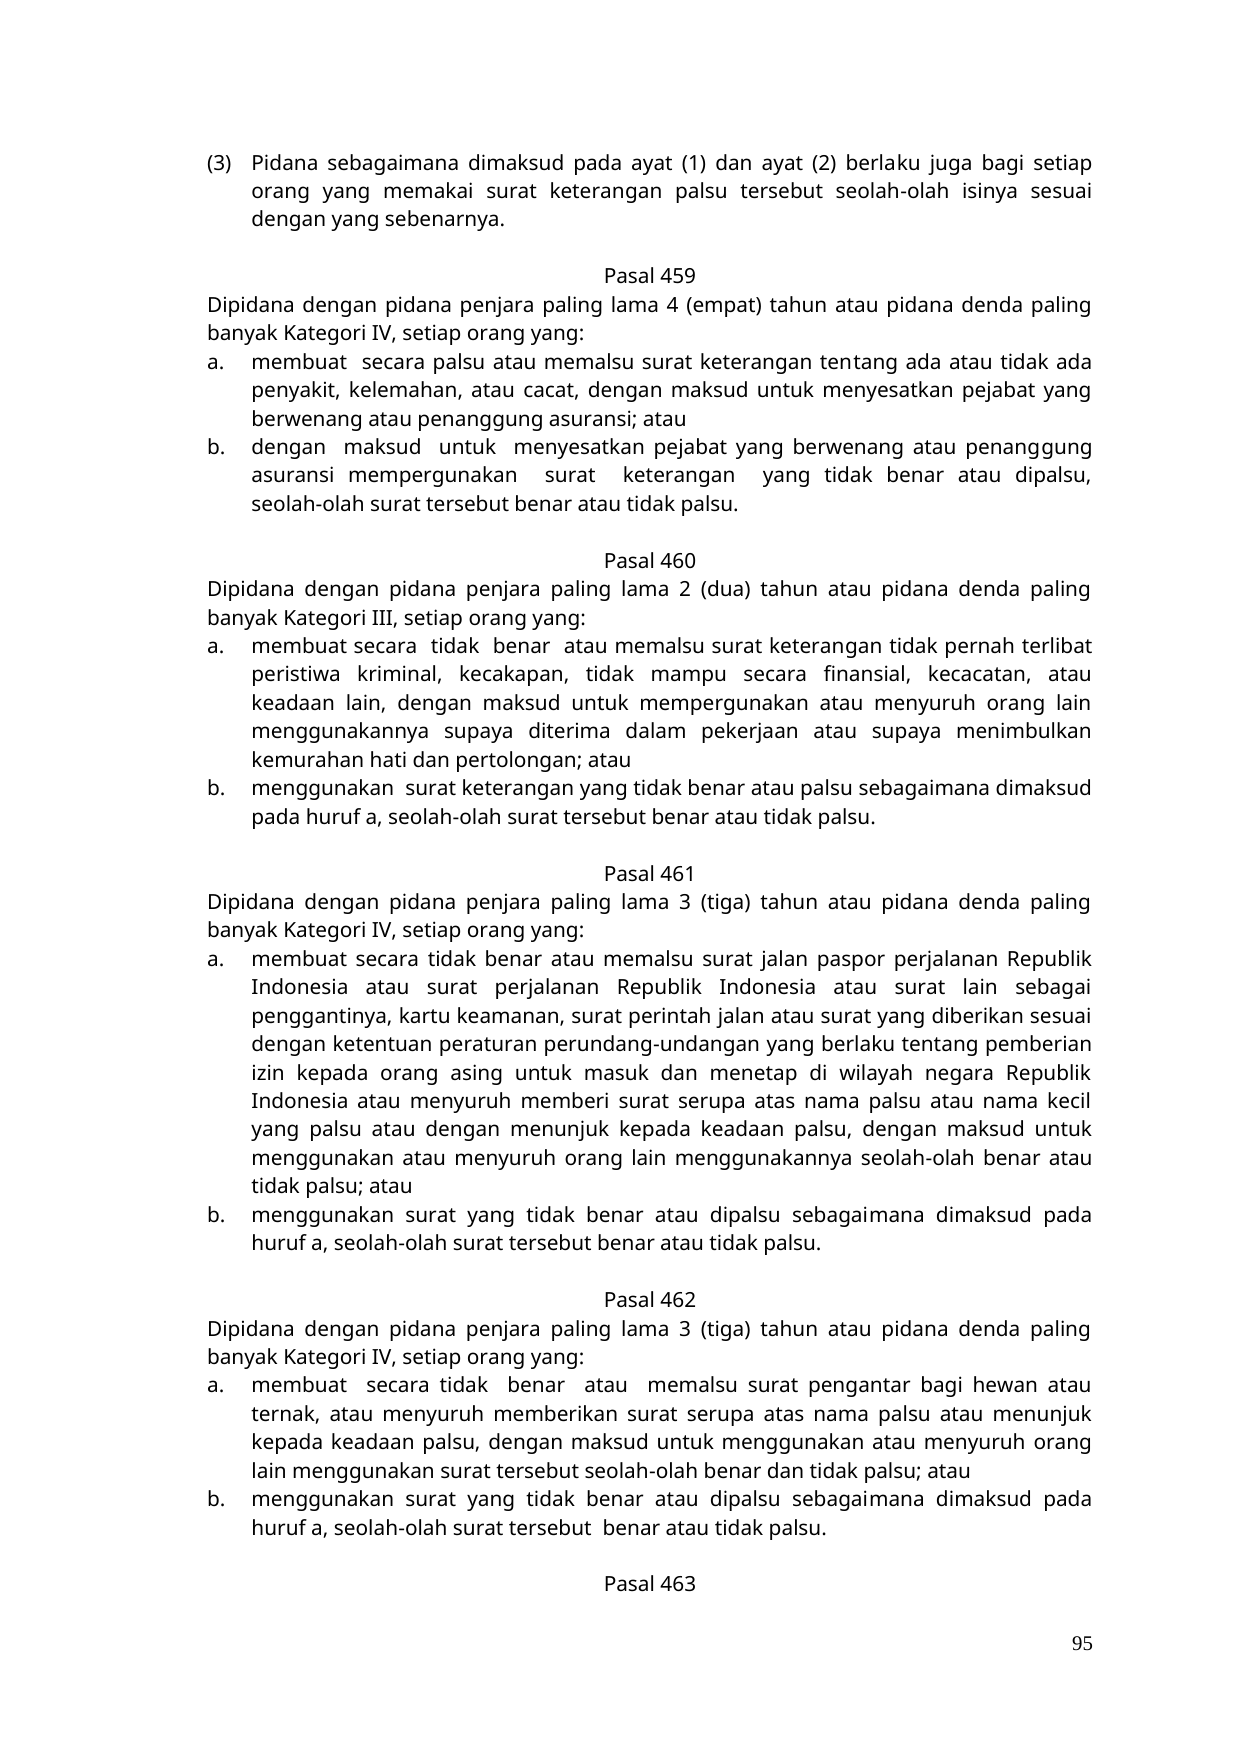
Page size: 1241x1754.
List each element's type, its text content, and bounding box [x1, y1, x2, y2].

text b. menggunakan surat keterangan yang tidak benar atau palsu sebagaimana dimaksud pada huruf a, seolah-olah surat tersebut benar atau tidak palsu. [207, 773, 1092, 830]
text Pasal 463 [207, 1569, 1092, 1598]
text b. menggunakan surat yang tidak benar atau dipalsu sebagaimana dimaksud pada huruf a, seolah-olah surat tersebut benar atau tidak palsu. [207, 1200, 1092, 1257]
text Pasal 462 [207, 1285, 1092, 1314]
text Pasal 461 [207, 859, 1092, 887]
text a. membuat secara tidak benar atau memalsu surat pengantar bagi hewan atau ternak, atau menyuruh memberikan surat serupa atas nama palsu atau menunjuk kepada keadaan palsu, dengan maksud untuk menggunakan atau menyuruh orang lain menggunakan surat tersebut seolah-olah benar dan tidak palsu; atau [207, 1371, 1092, 1484]
text Pasal 460 [207, 546, 1092, 574]
text a. membuat secara tidak benar atau memalsu surat keterangan tidak pernah terlibat peristiwa kriminal, kecakapan, tidak mampu secara finansial, kecacatan, atau keadaan lain, dengan maksud untuk mempergunakan atau menyuruh orang lain menggunakannya supaya diterima dalam pekerjaan atau supaya menimbulkan kemurahan hati dan pertolongan; atau [207, 631, 1092, 773]
text (3) Pidana sebagaimana dimaksud pada ayat (1) dan ayat (2) berlaku juga bagi setiap orang yang memakai surat keterangan palsu tersebut seolah-olah isinya sesuai dengan yang sebenarnya. [207, 148, 1092, 233]
text Dipidana dengan pidana penjara paling lama 3 (tiga) tahun atau pidana denda paling banyak Kategori IV, setiap orang yang: [207, 1314, 1092, 1371]
text a. membuat secara palsu atau memalsu surat keterangan tentang ada atau tidak ada penyakit, kelemahan, atau cacat, dengan maksud untuk menyesatkan pejabat yang berwenang atau penanggung asuransi; atau [207, 347, 1092, 432]
text Pasal 459 [207, 261, 1092, 290]
text a. membuat secara tidak benar atau memalsu surat jalan paspor perjalanan Republik Indonesia atau surat perjalanan Republik Indonesia atau surat lain sebagai penggantinya, kartu keamanan, surat perintah jalan atau surat yang diberikan sesuai dengan ketentuan peraturan perundang-undangan yang berlaku tentang pemberian izin kepada orang asing untuk masuk dan menetap di wilayah negara Republik Indonesia atau menyuruh memberi surat serupa atas nama palsu atau nama kecil yang palsu atau dengan menunjuk kepada keadaan palsu, dengan maksud untuk menggunakan atau menyuruh orang lain menggunakannya seolah-olah benar atau tidak palsu; atau [207, 944, 1092, 1200]
text b. menggunakan surat yang tidak benar atau dipalsu sebagaimana dimaksud pada huruf a, seolah-olah surat tersebut benar atau tidak palsu. [207, 1484, 1092, 1541]
text Dipidana dengan pidana penjara paling lama 3 (tiga) tahun atau pidana denda paling banyak Kategori IV, setiap orang yang: [207, 887, 1092, 944]
text Dipidana dengan pidana penjara paling lama 4 (empat) tahun atau pidana denda paling banyak Kategori IV, setiap orang yang: [207, 290, 1092, 347]
text b. dengan maksud untuk menyesatkan pejabat yang berwenang atau penanggung asuransi mempergunakan surat keterangan yang tidak benar atau dipalsu, seolah-olah surat tersebut benar atau tidak palsu. [207, 432, 1092, 517]
text Dipidana dengan pidana penjara paling lama 2 (dua) tahun atau pidana denda paling banyak Kategori III, setiap orang yang: [207, 574, 1092, 631]
